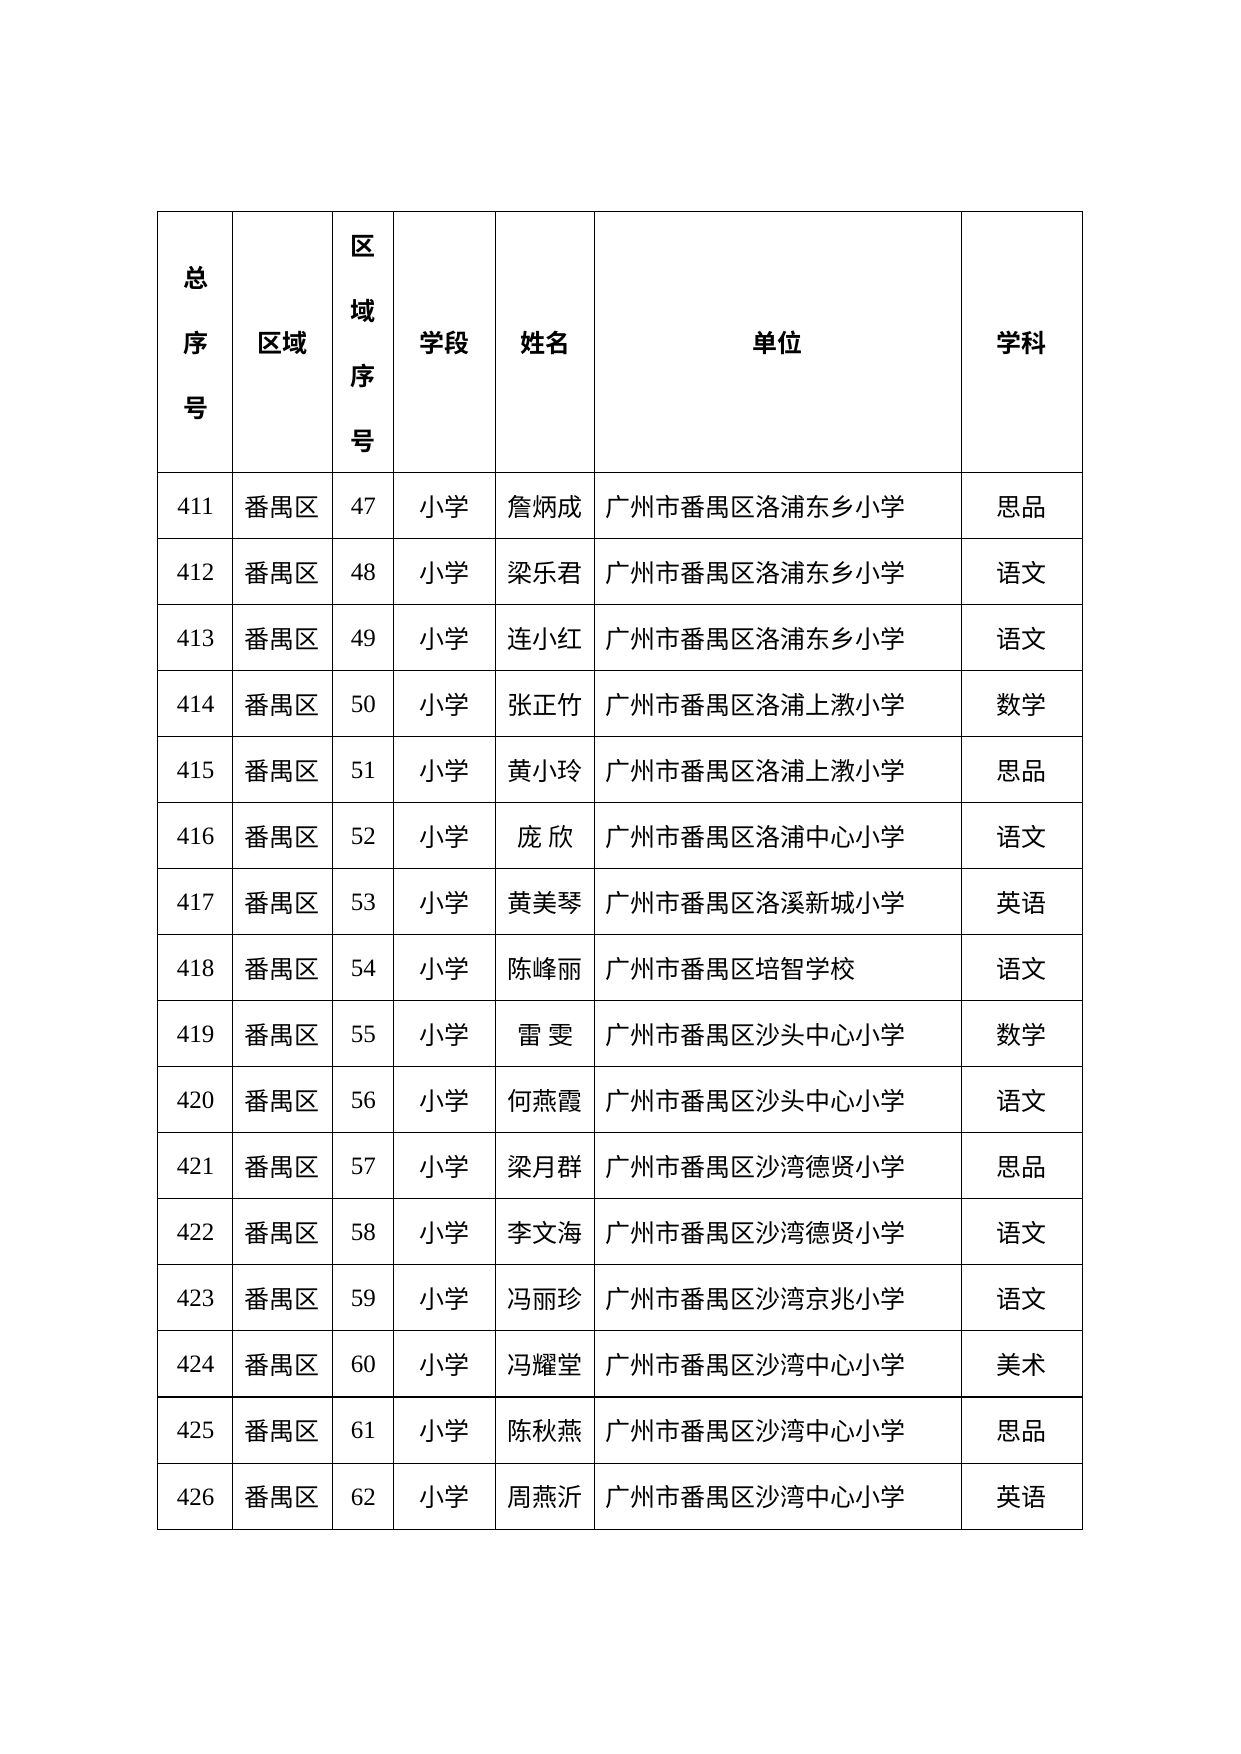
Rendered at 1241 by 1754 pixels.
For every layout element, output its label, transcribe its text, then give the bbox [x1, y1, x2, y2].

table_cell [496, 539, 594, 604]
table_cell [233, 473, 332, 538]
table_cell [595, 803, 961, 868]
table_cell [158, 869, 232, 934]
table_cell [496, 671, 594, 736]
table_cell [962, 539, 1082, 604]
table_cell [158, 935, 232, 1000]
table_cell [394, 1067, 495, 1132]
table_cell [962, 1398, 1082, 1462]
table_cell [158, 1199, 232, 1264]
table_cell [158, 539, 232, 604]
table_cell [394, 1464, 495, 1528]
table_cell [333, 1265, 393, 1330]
table_header 学科 [962, 212, 1082, 472]
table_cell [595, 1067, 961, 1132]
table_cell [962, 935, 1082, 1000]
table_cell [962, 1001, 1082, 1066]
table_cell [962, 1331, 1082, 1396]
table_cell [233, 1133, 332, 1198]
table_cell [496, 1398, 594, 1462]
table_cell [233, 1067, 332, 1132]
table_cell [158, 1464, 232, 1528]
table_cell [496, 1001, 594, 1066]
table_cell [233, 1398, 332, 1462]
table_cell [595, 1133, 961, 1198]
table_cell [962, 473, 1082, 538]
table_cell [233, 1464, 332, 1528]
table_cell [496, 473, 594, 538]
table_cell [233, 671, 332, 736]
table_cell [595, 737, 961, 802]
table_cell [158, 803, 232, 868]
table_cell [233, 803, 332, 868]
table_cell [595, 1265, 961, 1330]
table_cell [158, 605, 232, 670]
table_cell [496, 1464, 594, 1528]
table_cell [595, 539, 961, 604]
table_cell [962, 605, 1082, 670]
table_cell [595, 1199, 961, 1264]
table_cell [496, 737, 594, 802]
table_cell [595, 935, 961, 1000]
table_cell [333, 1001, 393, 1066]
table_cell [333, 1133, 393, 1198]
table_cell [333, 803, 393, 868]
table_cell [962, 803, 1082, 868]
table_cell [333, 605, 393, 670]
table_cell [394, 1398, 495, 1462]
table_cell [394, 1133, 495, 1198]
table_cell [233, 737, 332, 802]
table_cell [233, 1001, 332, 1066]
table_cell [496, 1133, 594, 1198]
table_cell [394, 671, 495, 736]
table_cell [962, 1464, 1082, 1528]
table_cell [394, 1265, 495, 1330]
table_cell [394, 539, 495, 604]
table_header 姓名 [496, 212, 594, 472]
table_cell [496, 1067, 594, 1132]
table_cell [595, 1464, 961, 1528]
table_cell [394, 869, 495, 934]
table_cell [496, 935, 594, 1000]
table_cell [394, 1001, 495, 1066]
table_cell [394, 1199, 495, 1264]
table_header 学段 [394, 212, 495, 472]
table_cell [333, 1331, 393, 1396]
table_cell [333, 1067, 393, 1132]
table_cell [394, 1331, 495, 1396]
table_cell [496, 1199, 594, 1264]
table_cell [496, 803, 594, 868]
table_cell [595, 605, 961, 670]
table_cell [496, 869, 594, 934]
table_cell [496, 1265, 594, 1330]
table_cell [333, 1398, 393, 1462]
table_header 单位 [595, 212, 961, 472]
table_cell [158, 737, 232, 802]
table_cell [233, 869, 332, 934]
table_header 区域序号 [333, 212, 393, 472]
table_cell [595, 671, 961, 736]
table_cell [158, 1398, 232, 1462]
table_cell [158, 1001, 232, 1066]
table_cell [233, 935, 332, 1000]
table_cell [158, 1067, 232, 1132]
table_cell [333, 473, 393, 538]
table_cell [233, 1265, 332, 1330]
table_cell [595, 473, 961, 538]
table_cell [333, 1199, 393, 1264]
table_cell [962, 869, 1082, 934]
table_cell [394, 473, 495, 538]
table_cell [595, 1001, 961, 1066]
table_header 总 序 号 [158, 212, 232, 472]
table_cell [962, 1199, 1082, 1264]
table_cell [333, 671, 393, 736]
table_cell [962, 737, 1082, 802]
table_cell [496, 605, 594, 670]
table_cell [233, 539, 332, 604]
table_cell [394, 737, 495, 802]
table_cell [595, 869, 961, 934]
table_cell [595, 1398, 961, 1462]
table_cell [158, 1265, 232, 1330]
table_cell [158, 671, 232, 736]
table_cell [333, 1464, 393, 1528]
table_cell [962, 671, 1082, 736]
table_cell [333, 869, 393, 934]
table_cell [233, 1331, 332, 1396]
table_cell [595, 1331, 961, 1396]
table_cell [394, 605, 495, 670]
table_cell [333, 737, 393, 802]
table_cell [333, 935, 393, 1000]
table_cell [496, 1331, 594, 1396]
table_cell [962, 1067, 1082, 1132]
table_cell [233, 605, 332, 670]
table_header 区域 [233, 212, 332, 472]
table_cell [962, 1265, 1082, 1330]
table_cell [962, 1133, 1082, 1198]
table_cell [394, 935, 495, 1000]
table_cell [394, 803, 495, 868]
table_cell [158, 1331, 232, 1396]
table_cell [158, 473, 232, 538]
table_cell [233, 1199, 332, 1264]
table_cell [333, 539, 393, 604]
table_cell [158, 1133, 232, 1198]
